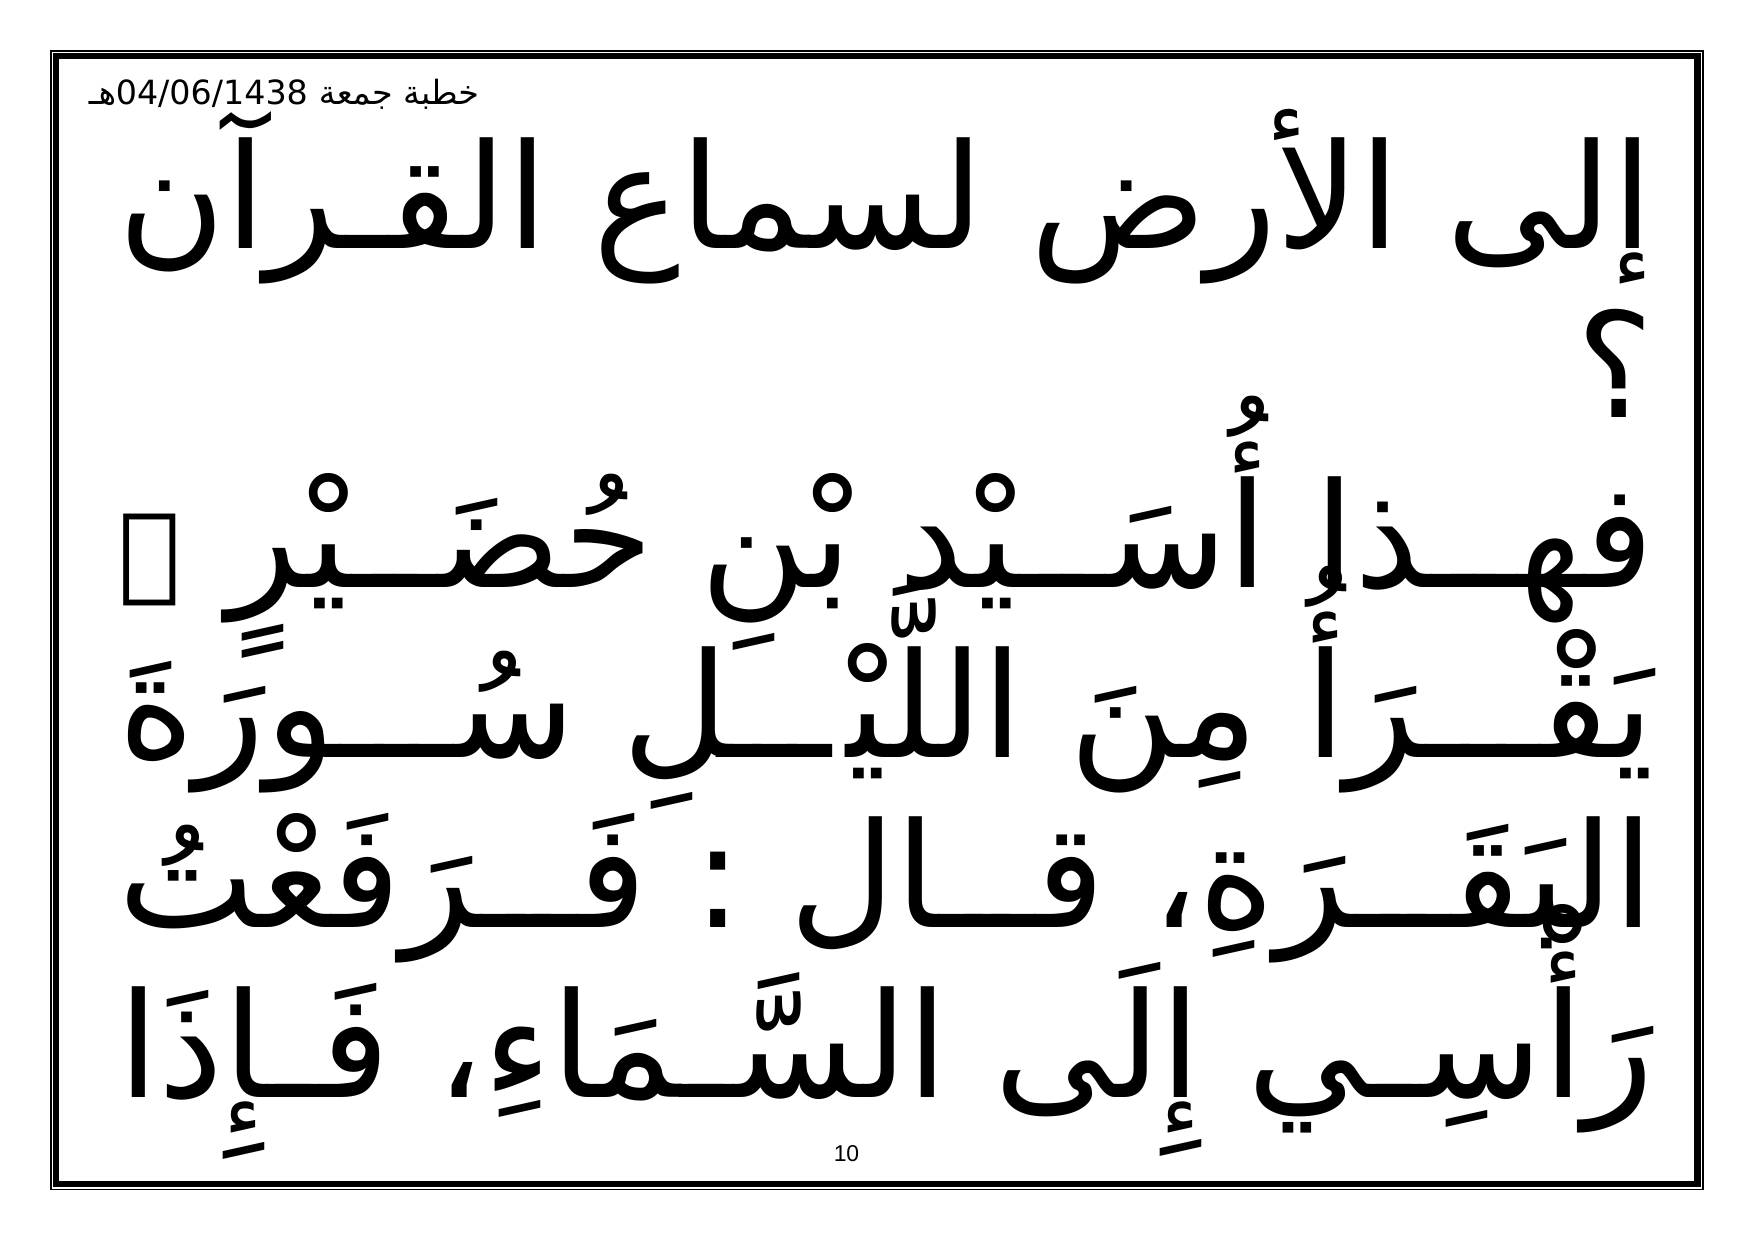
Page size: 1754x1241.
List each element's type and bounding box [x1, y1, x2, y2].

text [118, 113, 1654, 452]
text [118, 452, 1654, 1131]
